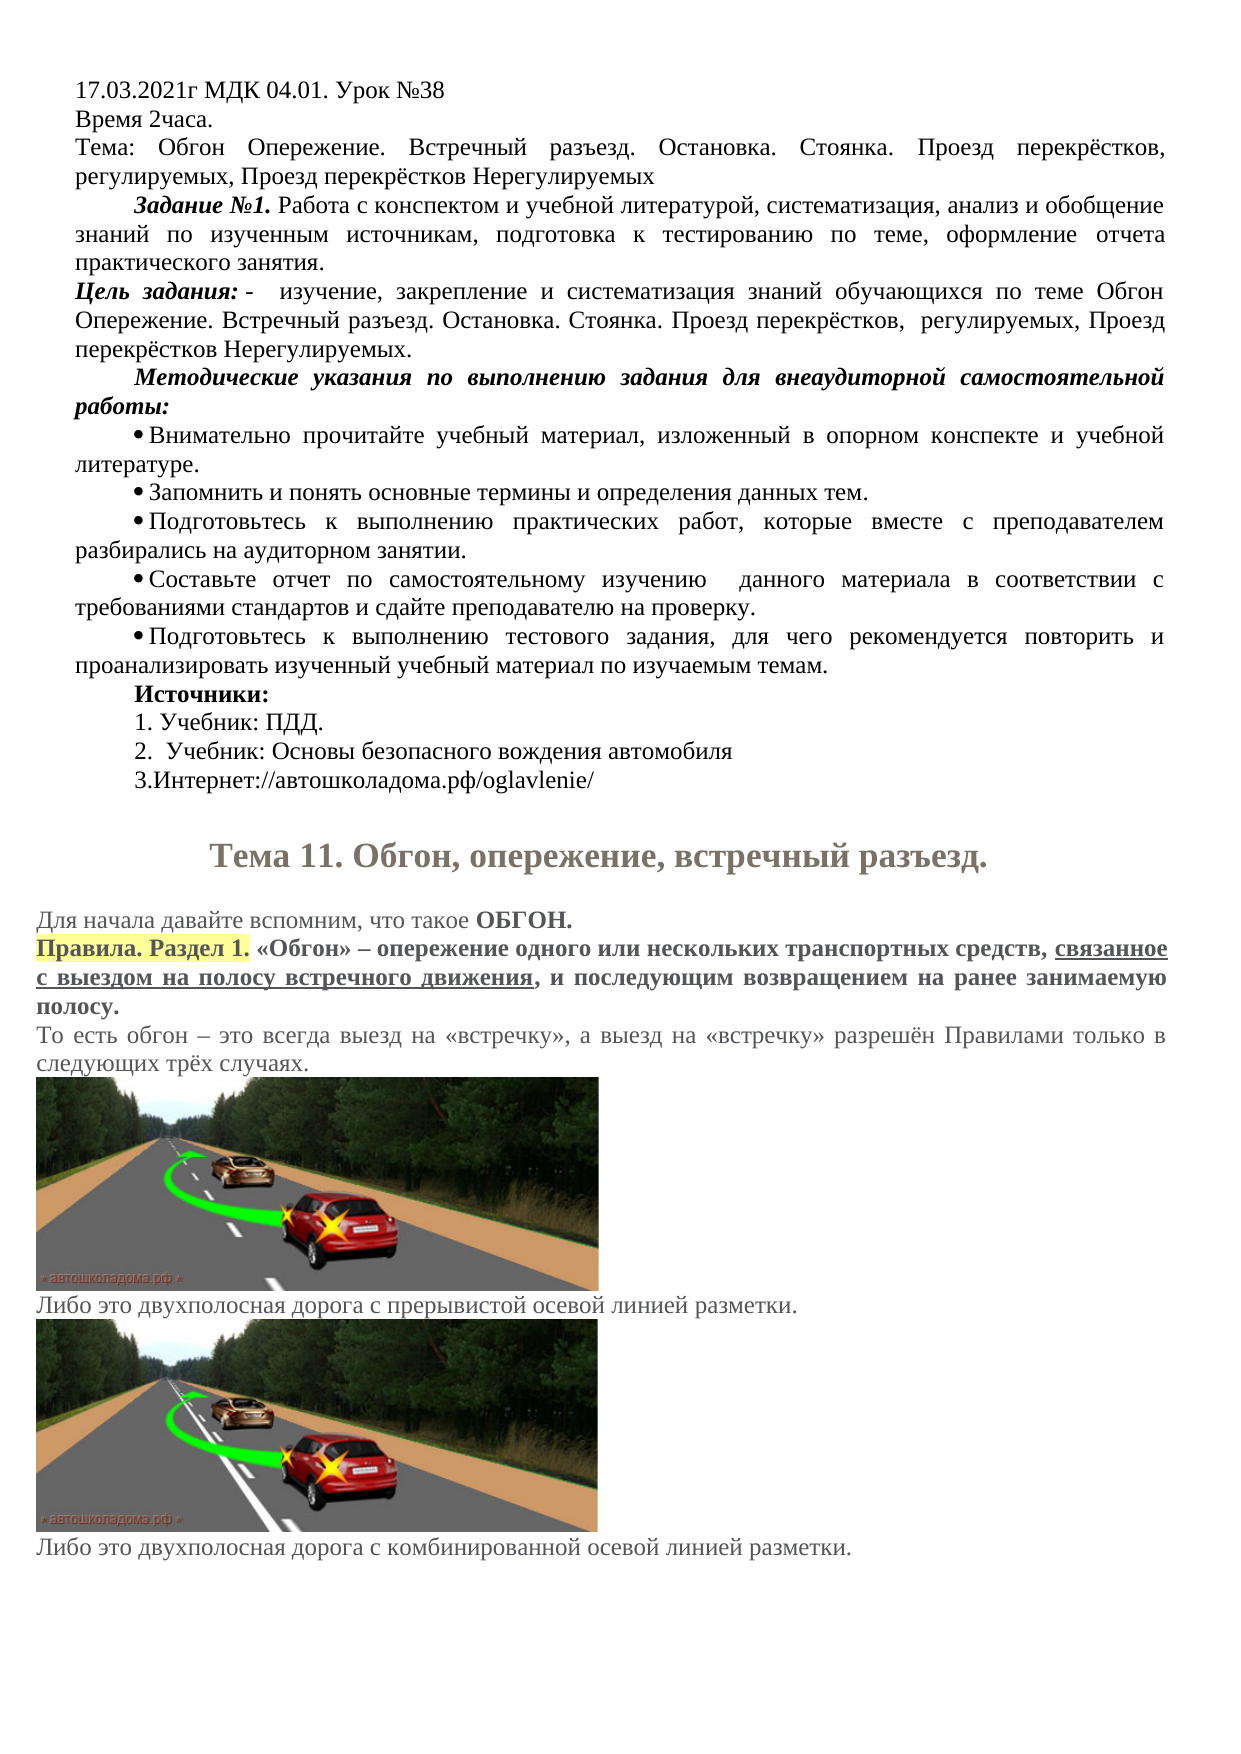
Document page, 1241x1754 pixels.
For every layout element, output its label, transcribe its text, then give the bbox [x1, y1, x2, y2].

text Тема: Обгон Опережение. Встречный разъезд. Остановка. Стоянка. Проезд перекрёстков, регулируемых, Проезд перекрёстков Нерегулируемых [75, 132, 1165, 190]
list Составьте отчет по самостоятельному изучению данного материала в соответствии с требованиями стандартов и сдайте преподавателю на проверку. [75, 564, 1165, 621]
text Методические указания по выполнению задания для внеаудиторной самостоятельной работы: [75, 362, 1165, 420]
text 3.Интернет://автошколадома.рф/oglavlenie/ [75, 765, 1165, 794]
text Время 2часа. [75, 104, 1165, 132]
text Задание №1. Работа с конспектом и учебной литературой, систематизация, анализ и обобщение знаний по изученным источникам, подготовка к тестированию по теме, оформление отчета практического занятия. [75, 190, 1165, 276]
text 17.03.2021г МДК 04.01. Урок №38 [75, 75, 1165, 104]
text Цель задания: - изучение, закрепление и систематизация знаний обучающихся по теме Обгон Опережение. Встречный разъезд. Остановка. Стоянка. Проезд перекрёстков, регулируемых, Проезд перекрёстков Нерегулируемых. [75, 276, 1165, 362]
text 1. Учебник: ПДД. [75, 707, 1165, 736]
picture [36, 1077, 599, 1291]
table_header Тема 11. Обгон, опережение, встречный разъезд. [36, 827, 1161, 905]
list Подготовьтесь к выполнению практических работ, которые вместе с преподавателем разбирались на аудиторном занятии. [75, 506, 1165, 564]
list Запомнить и понять основные термины и определения данных тем. [75, 477, 1165, 506]
text 2. Учебник: Основы безопасного вождения автомобиля [75, 736, 1165, 765]
list Внимательно прочитайте учебный материал, изложенный в опорном конспекте и учебной литературе. [75, 420, 1165, 477]
picture [36, 1319, 598, 1532]
text Источники: [75, 679, 1165, 707]
list Подготовьтесь к выполнению тестового задания, для чего рекомендуется повторить и проанализировать изученный учебный материал по изучаемым темам. [75, 621, 1165, 679]
